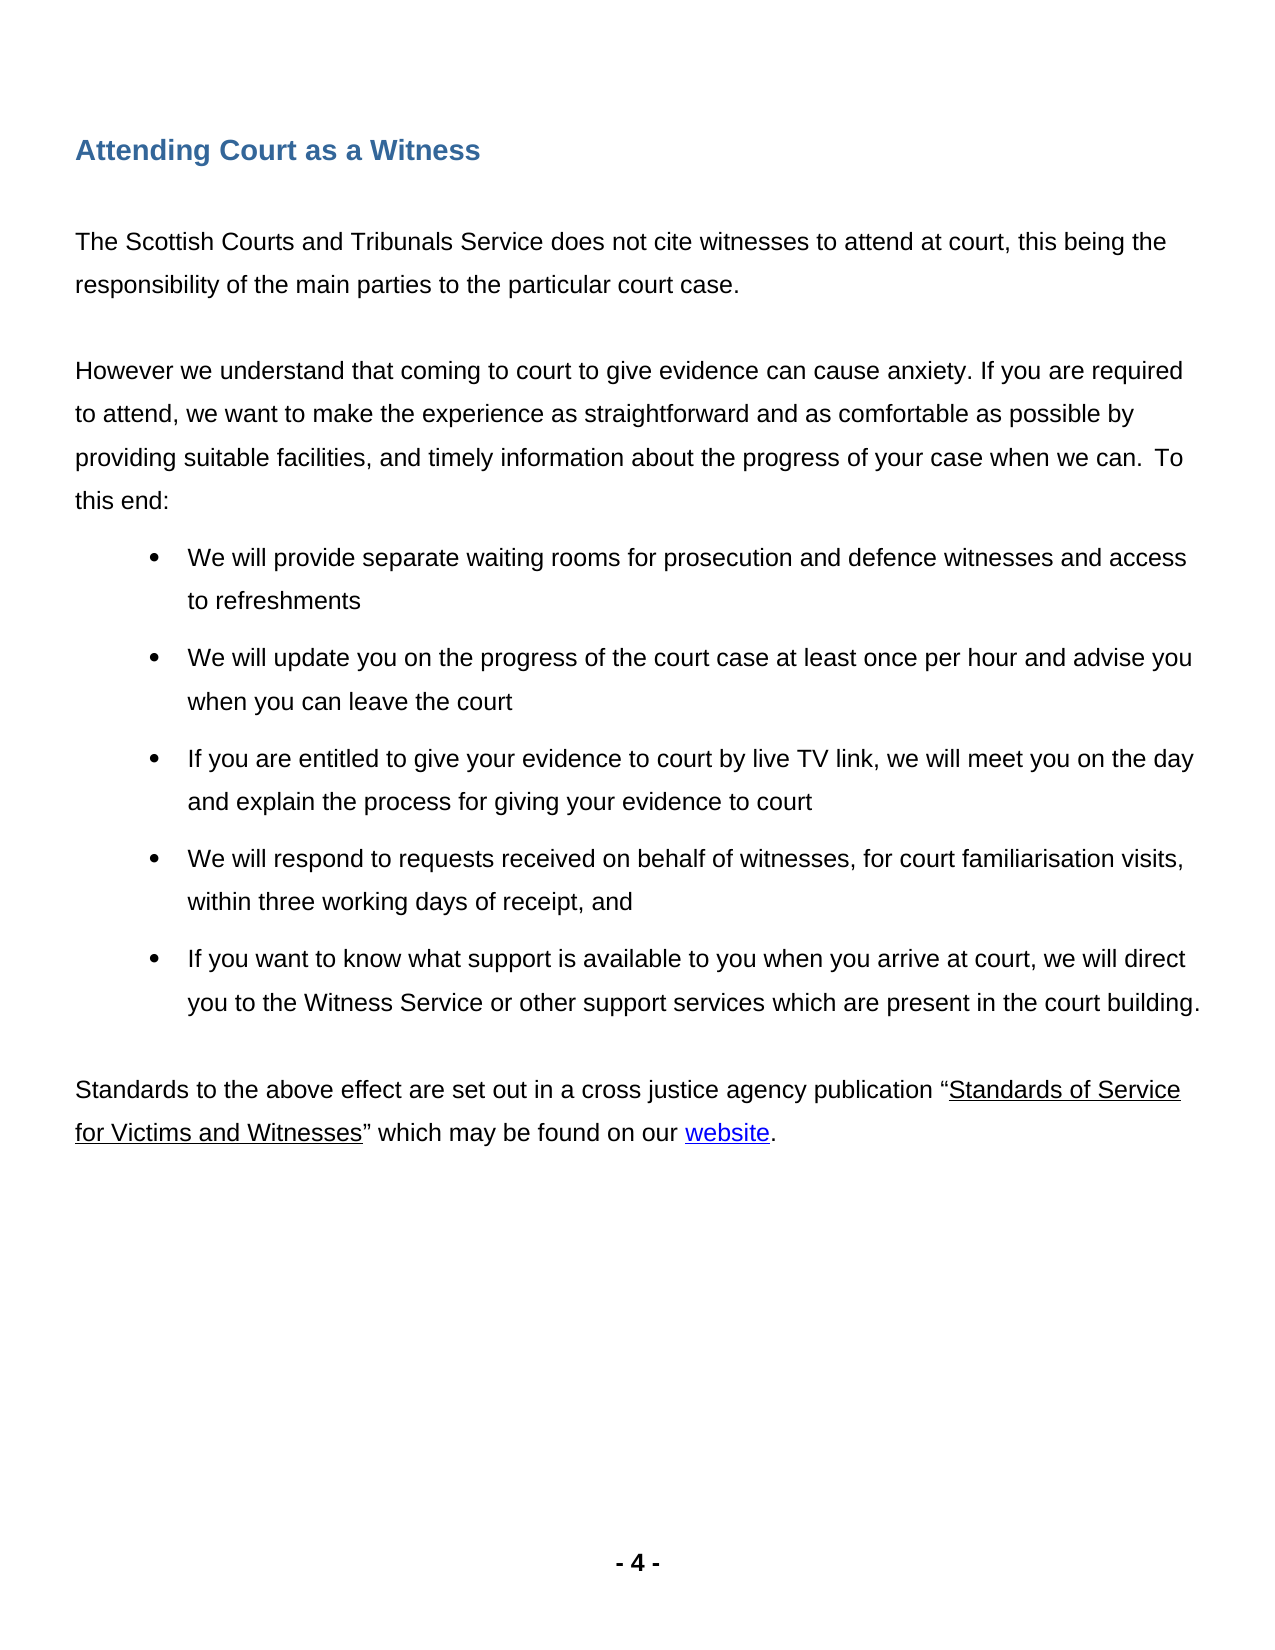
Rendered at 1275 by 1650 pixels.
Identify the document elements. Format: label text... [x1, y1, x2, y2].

list If you want to know what support is available to you when you arrive at court, we will direct you to the Witness Service or other support services which are present in the court building. [150, 944, 1210, 1016]
list We will update you on the progress of the court case at least once per hour and advise you when you can leave the court [150, 643, 1210, 715]
text The Scottish Courts and Tribunals Service does not cite witnesses to attend at court, this being the responsibility of the main parties to the particular court case. [75, 227, 1193, 299]
list We will respond to requests received on behalf of witnesses, for court familiarisation visits, within three working days of receipt, and [150, 844, 1210, 916]
text However we understand that coming to court to give evidence can cause anxiety. If you are required to attend, we want to make the experience as straightforward and as comfortable as possible by providing suitable facilities, and timely information about the progress of your case when we can. To this end: [75, 356, 1193, 514]
list We will provide separate waiting rooms for prosecution and defence witnesses and access to refreshments [150, 543, 1210, 615]
list If you are entitled to give your evidence to court by live TV link, we will meet you on the day and explain the process for giving your evidence to court [150, 744, 1210, 816]
text Standards to the above effect are set out in a cross justice agency publication “Standards of Service for Victims and Witnesses” which may be found on our website. [75, 1075, 1193, 1147]
